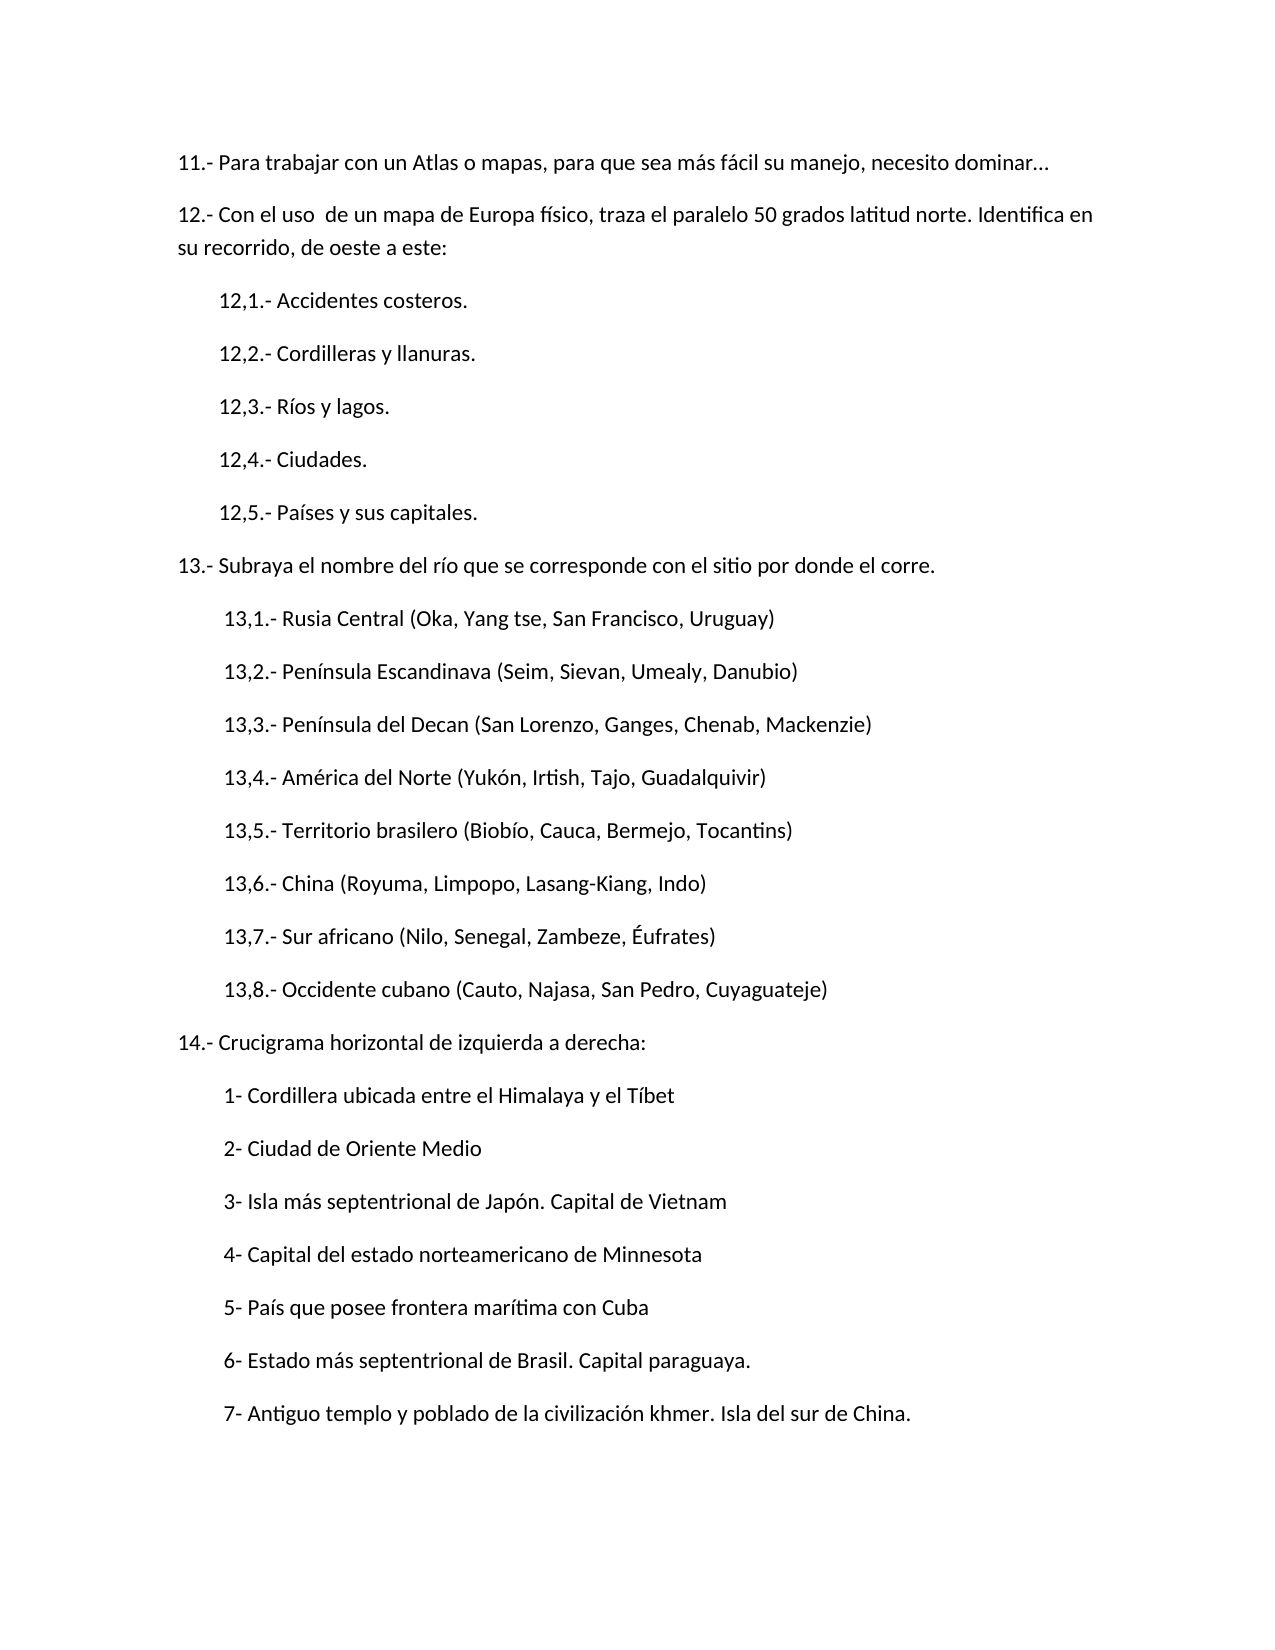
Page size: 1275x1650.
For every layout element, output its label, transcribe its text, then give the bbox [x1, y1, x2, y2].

text 13,8.- Occidente cubano (Cauto, Najasa, San Pedro, Cuyaguateje) [177, 975, 1098, 1003]
text 6- Estado más septentrional de Brasil. Capital paraguaya. [177, 1346, 1098, 1374]
text 3- Isla más septentrional de Japón. Capital de Vietnam [177, 1187, 1098, 1215]
text 13,4.- América del Norte (Yukón, Irtish, Tajo, Guadalquivir) [177, 763, 1098, 791]
text 5- País que posee frontera marítima con Cuba [177, 1293, 1098, 1321]
text 12,5.- Países y sus capitales. [177, 498, 1098, 526]
text 7- Antiguo templo y poblado de la civilización khmer. Isla del sur de China. [177, 1399, 1098, 1427]
text 12,4.- Ciudades. [177, 445, 1098, 473]
text 13,2.- Península Escandinava (Seim, Sievan, Umealy, Danubio) [177, 657, 1098, 685]
text 2- Ciudad de Oriente Medio [177, 1134, 1098, 1162]
text 12.- Con el uso de un mapa de Europa físico, traza el paralelo 50 grados latitud norte. Identifica en su recorrido, de oeste a este: [177, 201, 1098, 261]
text 13.- Subraya el nombre del río que se corresponde con el sitio por donde el corre. [177, 551, 1098, 579]
text 11.- Para trabajar con un Atlas o mapas, para que sea más fácil su manejo, necesito dominar… [177, 148, 1098, 176]
text 12,1.- Accidentes costeros. [177, 286, 1098, 314]
text 4- Capital del estado norteamericano de Minnesota [177, 1240, 1098, 1268]
text 13,7.- Sur africano (Nilo, Senegal, Zambeze, Éufrates) [177, 922, 1098, 950]
text 13,5.- Territorio brasilero (Biobío, Cauca, Bermejo, Tocantins) [177, 816, 1098, 844]
text 14.- Crucigrama horizontal de izquierda a derecha: [177, 1028, 1098, 1056]
text 13,6.- China (Royuma, Limpopo, Lasang-Kiang, Indo) [177, 869, 1098, 897]
text 13,3.- Península del Decan (San Lorenzo, Ganges, Chenab, Mackenzie) [177, 710, 1098, 738]
text 12,3.- Ríos y lagos. [177, 392, 1098, 420]
text 1- Cordillera ubicada entre el Himalaya y el Tíbet [177, 1081, 1098, 1109]
text 13,1.- Rusia Central (Oka, Yang tse, San Francisco, Uruguay) [177, 604, 1098, 632]
text 12,2.- Cordilleras y llanuras. [177, 339, 1098, 367]
